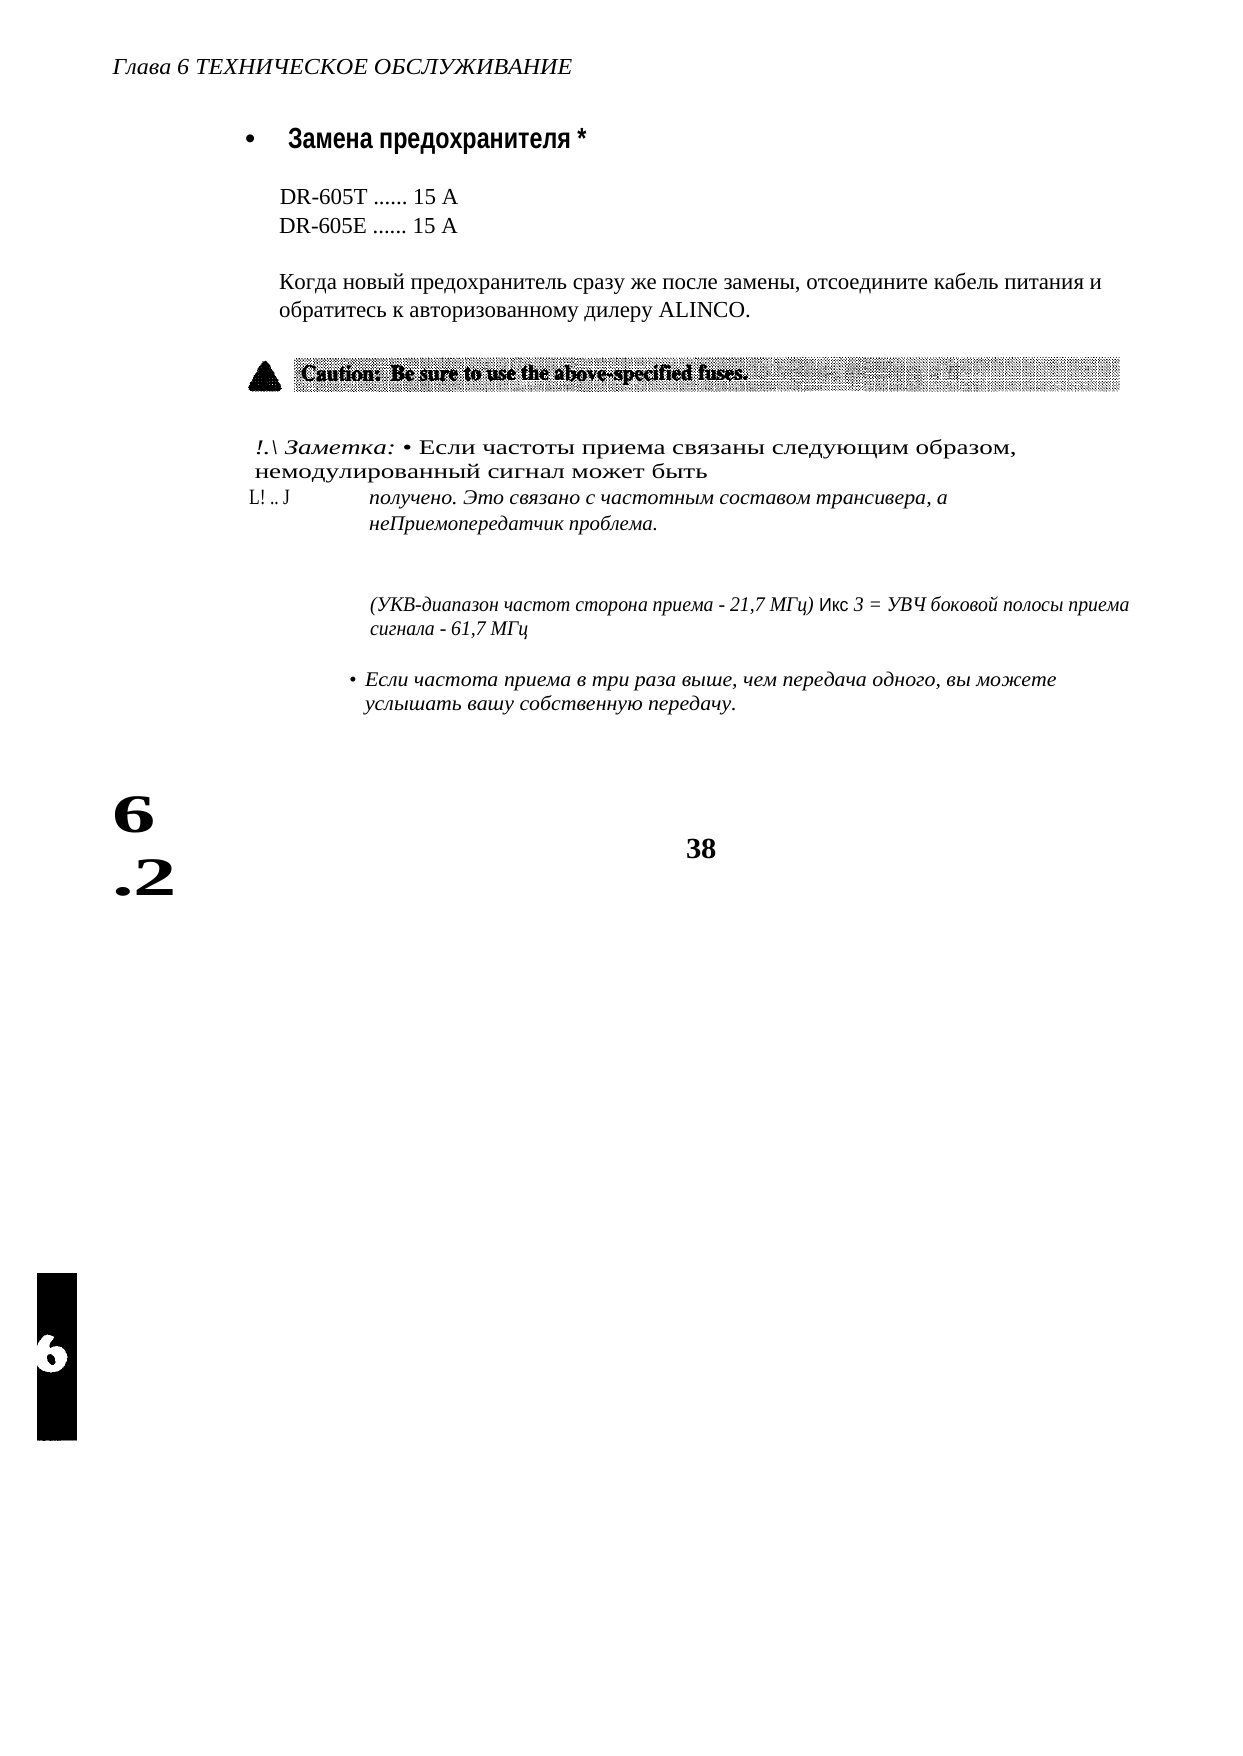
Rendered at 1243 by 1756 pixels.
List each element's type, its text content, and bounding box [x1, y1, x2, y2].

picture [36, 1271, 79, 1441]
text 6.2 [112, 782, 214, 907]
text (УКВ-диапазон частот сторона приема - 21,7 МГц) Икс 3 = УВЧ боковой полосы приема сигнала - 61,7 МГц [370, 592, 1151, 640]
text L! .. J получено. Это связано с частотным составом трансивера, а неПриемопередатчик проблема. [249, 484, 1128, 535]
text Когда новый предохранитель сразу же после замены, отсоедините кабель питания и обратитесь к авторизованному дилеру ALINCO. [279, 268, 1120, 323]
text 38 [251, 831, 1151, 865]
text !.\ Заметка: • Если частоты приема связаны следующим образом, немодулированный сигнал может быть [254, 435, 1151, 483]
list Если частота приема в три раза выше, чем передача одного, вы можете услышать вашу собственную передачу. [349, 666, 1127, 715]
text Глава 6 ТЕХНИЧЕСКОЕ ОБСЛУЖИВАНИЕ [112, 53, 1151, 80]
picture [246, 355, 1120, 392]
text DR-605E ...... 15 А [279, 212, 1151, 238]
text DR-605T ...... 15 А [279, 183, 1151, 209]
list Замена предохранителя * [245, 121, 1151, 155]
